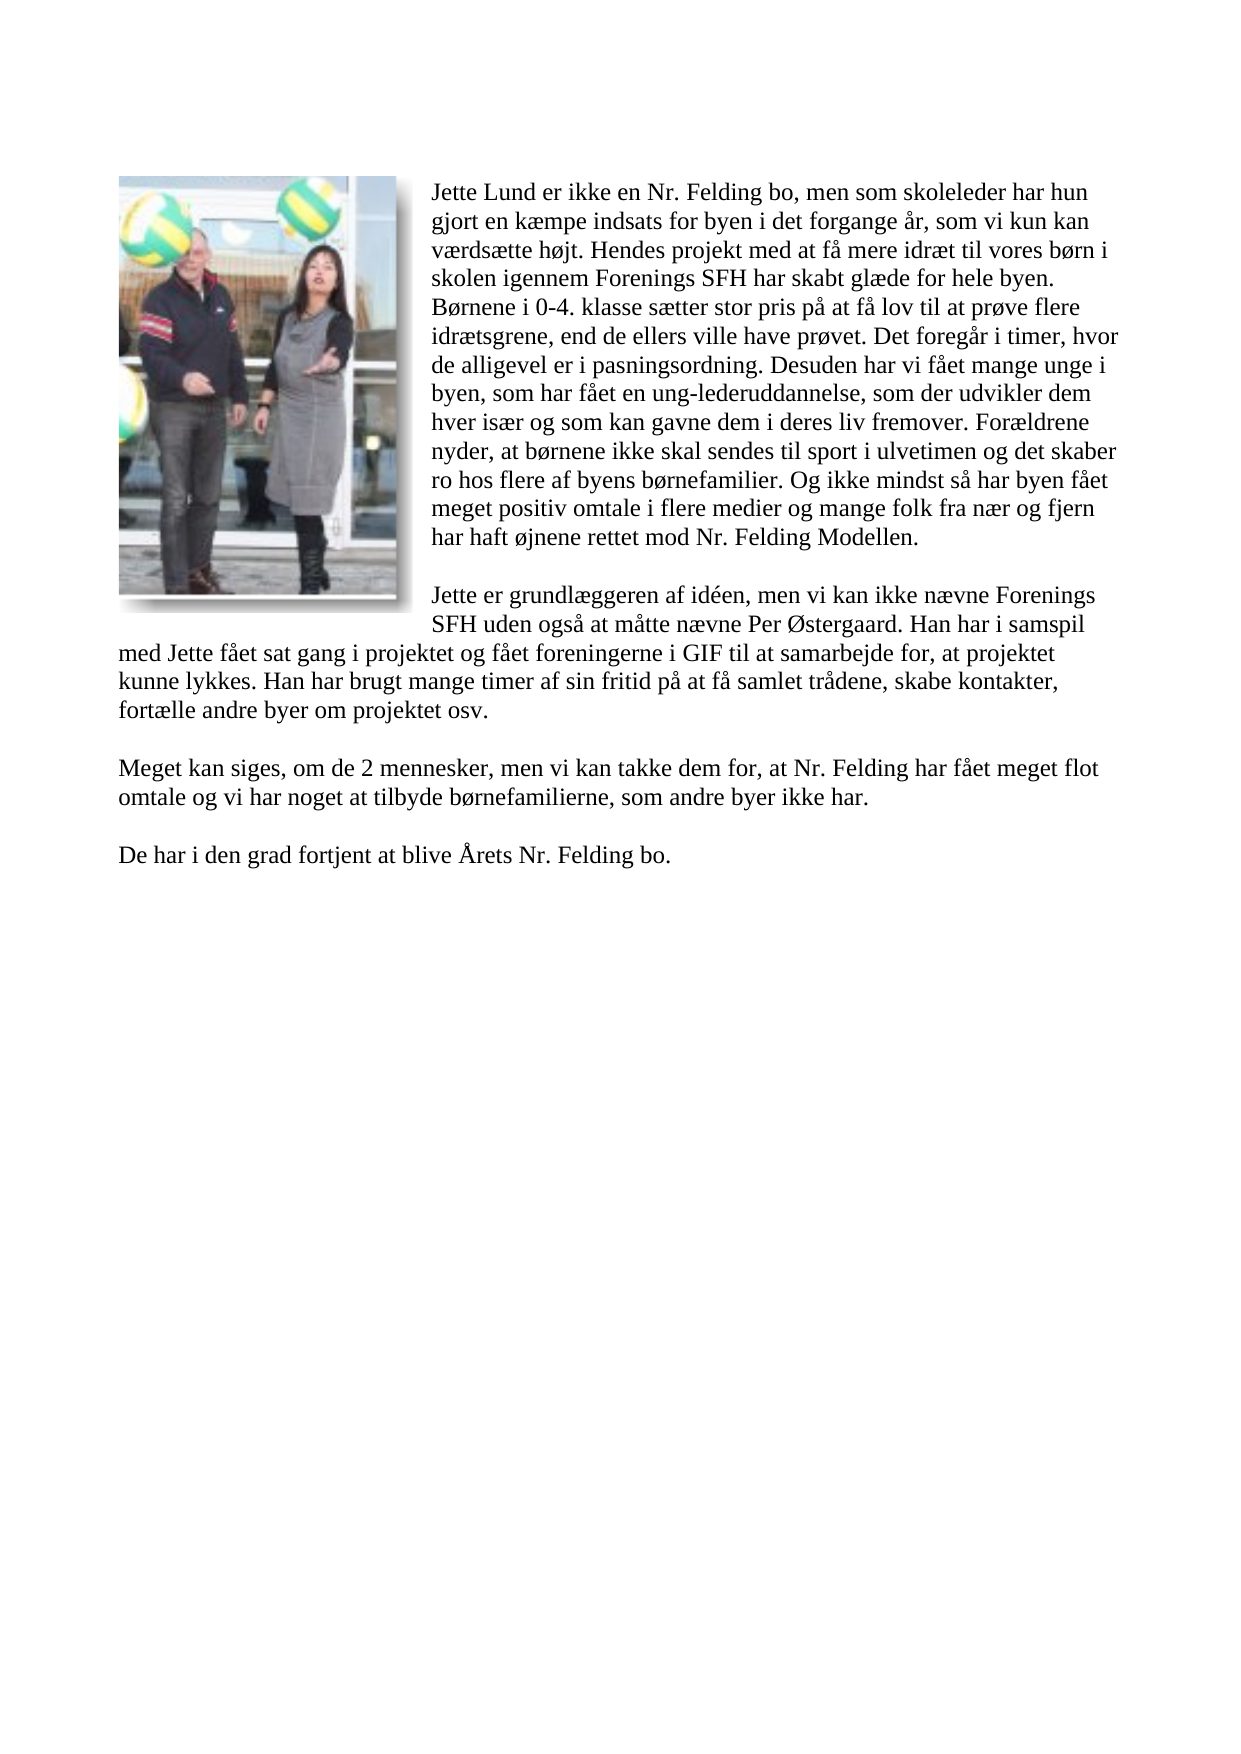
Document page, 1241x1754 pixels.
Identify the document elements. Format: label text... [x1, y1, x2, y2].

text Meget kan siges, om de 2 mennesker, men vi kan takke dem for, at Nr. Felding har fået meget flot omtale og vi har noget at tilbyde børnefamilierne, som andre byer ikke har. [118, 753, 1122, 811]
picture [118, 176, 413, 613]
text Jette er grundlæggeren af idéen, men vi kan ikke nævne Forenings SFH uden også at måtte nævne Per Østergaard. Han har i samspil med Jette fået sat gang i projektet og fået foreningerne i GIF til at samarbejde for, at projektet kunne lykkes. Han har brugt mange timer af sin fritid på at få samlet trådene, skabe kontakter, fortælle andre byer om projektet osv. [118, 580, 1122, 724]
text Jette Lund er ikke en Nr. Felding bo, men som skoleleder har hun gjort en kæmpe indsats for byen i det forgange år, som vi kun kan værdsætte højt. Hendes projekt med at få mere idræt til vores børn i skolen igennem Forenings SFH har skabt glæde for hele byen. Børnene i 0-4. klasse sætter stor pris på at få lov til at prøve flere idrætsgrene, end de ellers ville have prøvet. Det foregår i timer, hvor de alligevel er i pasningsordning. Desuden har vi fået mange unge i byen, som har fået en ung-lederuddannelse, som der udvikler dem hver især og som kan gavne dem i deres liv fremover. Forældrene nyder, at børnene ikke skal sendes til sport i ulvetimen og det skaber ro hos flere af byens børnefamilier. Og ikke mindst så har byen fået meget positiv omtale i flere medier og mange folk fra nær og fjern har haft øjnene rettet mod Nr. Felding Modellen. [413, 177, 1122, 551]
text De har i den grad fortjent at blive Årets Nr. Felding bo. [118, 840, 1122, 868]
